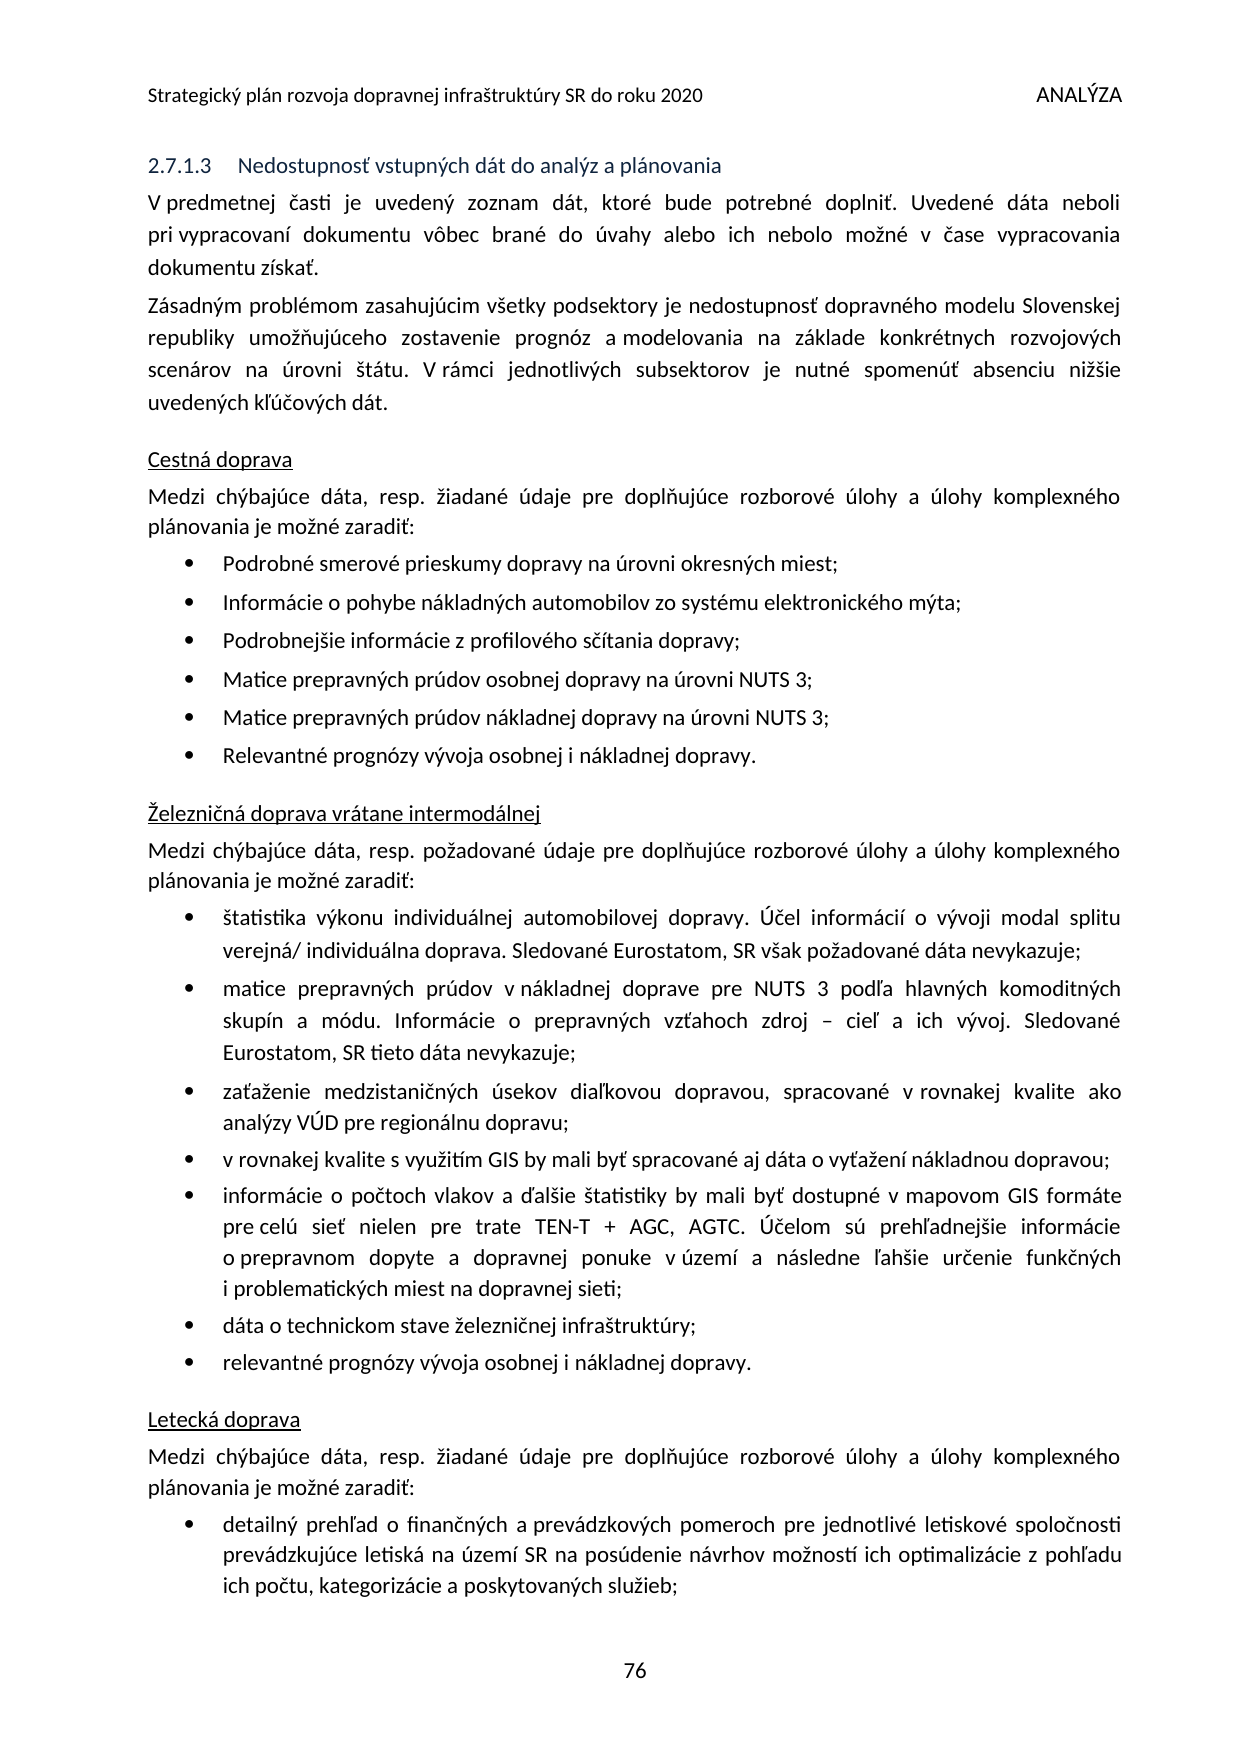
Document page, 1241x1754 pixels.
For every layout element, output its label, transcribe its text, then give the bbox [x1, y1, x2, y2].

list informácie o počtoch vlakov a ďalšie štatistiky by mali byť dostupné v mapovom GIS formáte pre celú sieť nielen pre trate TEN-T + AGC, AGTC. Účelom sú prehľadnejšie informácie o prepravnom dopyte a dopravnej ponuke v území a následne ľahšie určenie funkčných i problematických miest na dopravnej sieti; [185, 1182, 1122, 1302]
text Cestná doprava [148, 445, 1122, 473]
text Letecká doprava [148, 1405, 1122, 1433]
list Matice prepravných prúdov nákladnej dopravy na úrovni NUTS 3; [185, 703, 1122, 731]
list dáta o technickom stave železničnej infraštruktúry; [185, 1311, 1122, 1339]
list v rovnakej kvalite s využitím GIS by mali byť spracované aj dáta o vyťažení nákladnou dopravou; [185, 1145, 1122, 1173]
text Medzi chýbajúce dáta, resp. žiadané údaje pre doplňujúce rozborové úlohy a úlohy komplexného plánovania je možné zaradiť: [148, 482, 1122, 541]
list Podrobné smerové prieskumy dopravy na úrovni okresných miest; [185, 549, 1122, 577]
subtitle Nedostupnosť vstupných dát do analýz a plánovania [148, 151, 1122, 179]
list Informácie o pohybe nákladných automobilov zo systému elektronického mýta; [185, 588, 1122, 616]
text V predmetnej časti je uvedený zoznam dát, ktoré bude potrebné doplniť. Uvedené dáta neboli pri vypracovaní dokumentu vôbec brané do úvahy alebo ich nebolo možné v čase vypracovania dokumentu získať. [148, 188, 1122, 281]
text Zásadným problémom zasahujúcim všetky podsektory je nedostupnosť dopravného modelu Slovenskej republiky umožňujúceho zostavenie prognóz a modelovania na základe konkrétnych rozvojových scenárov na úrovni štátu. V rámci jednotlivých subsektorov je nutné spomenúť absenciu nižšie uvedených kľúčových dát. [148, 291, 1122, 416]
list Matice prepravných prúdov osobnej dopravy na úrovni NUTS 3; [185, 665, 1122, 693]
list detailný prehľad o finančných a prevádzkových pomeroch pre jednotlivé letiskové spoločnosti prevádzkujúce letiská na území SR na posúdenie návrhov možností ich optimalizácie z pohľadu ich počtu, kategorizácie a poskytovaných služieb; [185, 1510, 1122, 1599]
list relevantné prognózy vývoja osobnej i nákladnej dopravy. [185, 1348, 1122, 1376]
text Medzi chýbajúce dáta, resp. požadované údaje pre doplňujúce rozborové úlohy a úlohy komplexného plánovania je možné zaradiť: [148, 836, 1122, 894]
list zaťaženie medzistaničných úsekov diaľkovou dopravou, spracované v rovnakej kvalite ako analýzy VÚD pre regionálnu dopravu; [185, 1077, 1122, 1136]
list štatistika výkonu individuálnej automobilovej dopravy. Účel informácií o vývoji modal splitu verejná/ individuálna doprava. Sledované Eurostatom, SR však požadované dáta nevykazuje; [185, 903, 1122, 964]
list matice prepravných prúdov v nákladnej doprave pre NUTS 3 podľa hlavných komoditných skupín a módu. Informácie o prepravných vzťahoch zdroj – cieľ a ich vývoj. Sledované Eurostatom, SR tieto dáta nevykazuje; [185, 974, 1122, 1067]
text Železničná doprava vrátane intermodálnej [148, 799, 1122, 827]
list Podrobnejšie informácie z profilového sčítania dopravy; [185, 626, 1122, 654]
text Medzi chýbajúce dáta, resp. žiadané údaje pre doplňujúce rozborové úlohy a úlohy komplexného plánovania je možné zaradiť: [148, 1442, 1122, 1501]
list Relevantné prognózy vývoja osobnej i nákladnej dopravy. [185, 742, 1122, 770]
